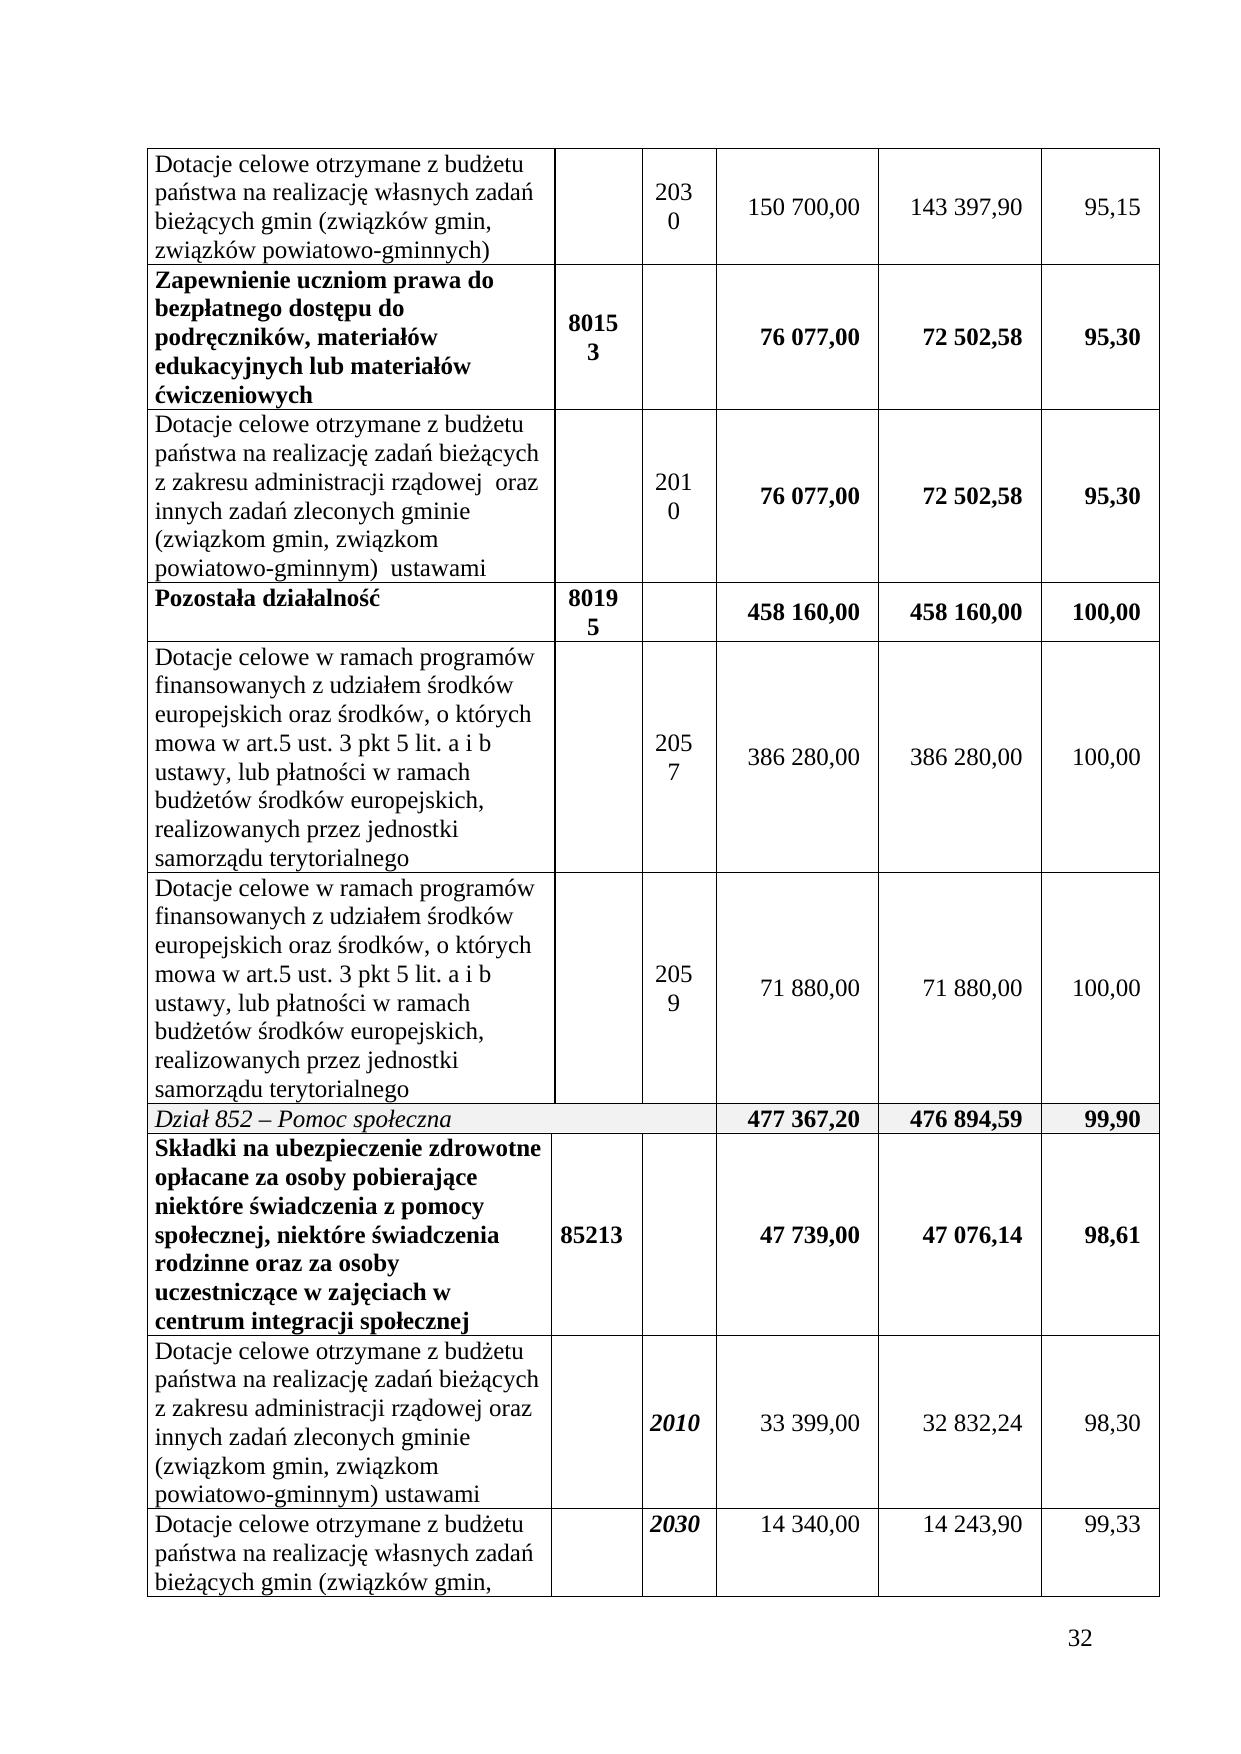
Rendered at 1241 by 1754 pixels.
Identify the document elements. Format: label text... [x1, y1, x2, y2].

table_cell [643, 583, 716, 641]
table_cell Dotacje celowe otrzymane z budżetu państwa na realizację własnych zadań bieżących gmin (związków gmin, związków powiatowo-gminnych) [148, 149, 554, 264]
table_cell 80195 [556, 583, 642, 641]
table_cell 72 502,58 [879, 265, 1041, 408]
table_cell 95,30 [1042, 265, 1159, 408]
table_cell 150 700,00 [717, 149, 878, 264]
table_cell 2030 [643, 1509, 716, 1596]
table_cell 458 160,00 [717, 583, 878, 641]
table_cell 476 894,59 [879, 1104, 1041, 1132]
table_cell 71 880,00 [717, 873, 878, 1103]
table_cell 32 832,24 [879, 1336, 1041, 1508]
table_cell 71 880,00 [879, 873, 1041, 1103]
table_cell 99,33 [1042, 1509, 1159, 1596]
table_cell 47 076,14 [879, 1134, 1041, 1335]
table_cell 2030 [643, 149, 716, 264]
table_cell 100,00 [1042, 873, 1159, 1103]
table_cell [556, 873, 642, 1103]
table_cell 14 243,90 [879, 1509, 1041, 1596]
table_cell 80153 [556, 265, 642, 408]
table_cell 76 077,00 [717, 410, 878, 582]
table_cell 99,90 [1042, 1104, 1159, 1132]
table_cell [556, 642, 642, 872]
table_cell Dotacje celowe otrzymane z budżetu państwa na realizację zadań bieżących z zakresu administracji rządowej oraz innych zadań zleconych gminie (związkom gmin, związkom powiatowo-gminnym) ustawami [148, 410, 554, 582]
table_cell [643, 265, 716, 408]
table_cell Pozostała działalność [148, 583, 554, 641]
table_cell Dotacje celowe w ramach programów finansowanych z udziałem środków europejskich oraz środków, o których mowa w art.5 ust. 3 pkt 5 lit. a i b ustawy, lub płatności w ramach budżetów środków europejskich, realizowanych przez jednostki samorządu terytorialnego [148, 873, 554, 1103]
table_cell [556, 410, 642, 582]
table_cell 143 397,90 [879, 149, 1041, 264]
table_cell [148, 1509, 551, 1596]
table_cell Dotacje celowe otrzymane z budżetu państwa na realizację zadań bieżących z zakresu administracji rządowej oraz innych zadań zleconych gminie (związkom gmin, związkom powiatowo-gminnym) ustawami [148, 1336, 551, 1508]
table_cell 386 280,00 [879, 642, 1041, 872]
table_cell 477 367,20 [717, 1104, 878, 1132]
table_cell [552, 1509, 642, 1596]
table_cell 85213 [552, 1134, 642, 1335]
table_cell [556, 149, 642, 264]
table_cell 76 077,00 [717, 265, 878, 408]
table_cell 72 502,58 [879, 410, 1041, 582]
table_cell 458 160,00 [879, 583, 1041, 641]
table_cell Składki na ubezpieczenie zdrowotne opłacane za osoby pobierające niektóre świadczenia z pomocy społecznej, niektóre świadczenia rodzinne oraz za osoby uczestniczące w zajęciach w centrum integracji społecznej [148, 1134, 551, 1335]
table_cell 2057 [643, 642, 716, 872]
table_cell 98,30 [1042, 1336, 1159, 1508]
table_cell 2010 [643, 1336, 716, 1508]
table_cell 95,30 [1042, 410, 1159, 582]
table_cell 2059 [643, 873, 716, 1103]
table_cell 386 280,00 [717, 642, 878, 872]
table_cell Dział 852 – Pomoc społeczna [148, 1104, 716, 1132]
table_cell Dotacje celowe w ramach programów finansowanych z udziałem środków europejskich oraz środków, o których mowa w art.5 ust. 3 pkt 5 lit. a i b ustawy, lub płatności w ramach budżetów środków europejskich, realizowanych przez jednostki samorządu terytorialnego [148, 642, 554, 872]
table_cell 95,15 [1042, 149, 1159, 264]
table_cell [643, 1134, 716, 1335]
table_cell 100,00 [1042, 642, 1159, 872]
table_cell 33 399,00 [717, 1336, 878, 1508]
table_cell [552, 1336, 642, 1508]
table_cell Zapewnienie uczniom prawa do bezpłatnego dostępu do podręczników, materiałów edukacyjnych lub materiałów ćwiczeniowych [148, 265, 554, 408]
table_cell 14 340,00 [717, 1509, 878, 1596]
table_cell 47 739,00 [717, 1134, 878, 1335]
table_cell 2010 [643, 410, 716, 582]
table_cell 98,61 [1042, 1134, 1159, 1335]
table_cell 100,00 [1042, 583, 1159, 641]
